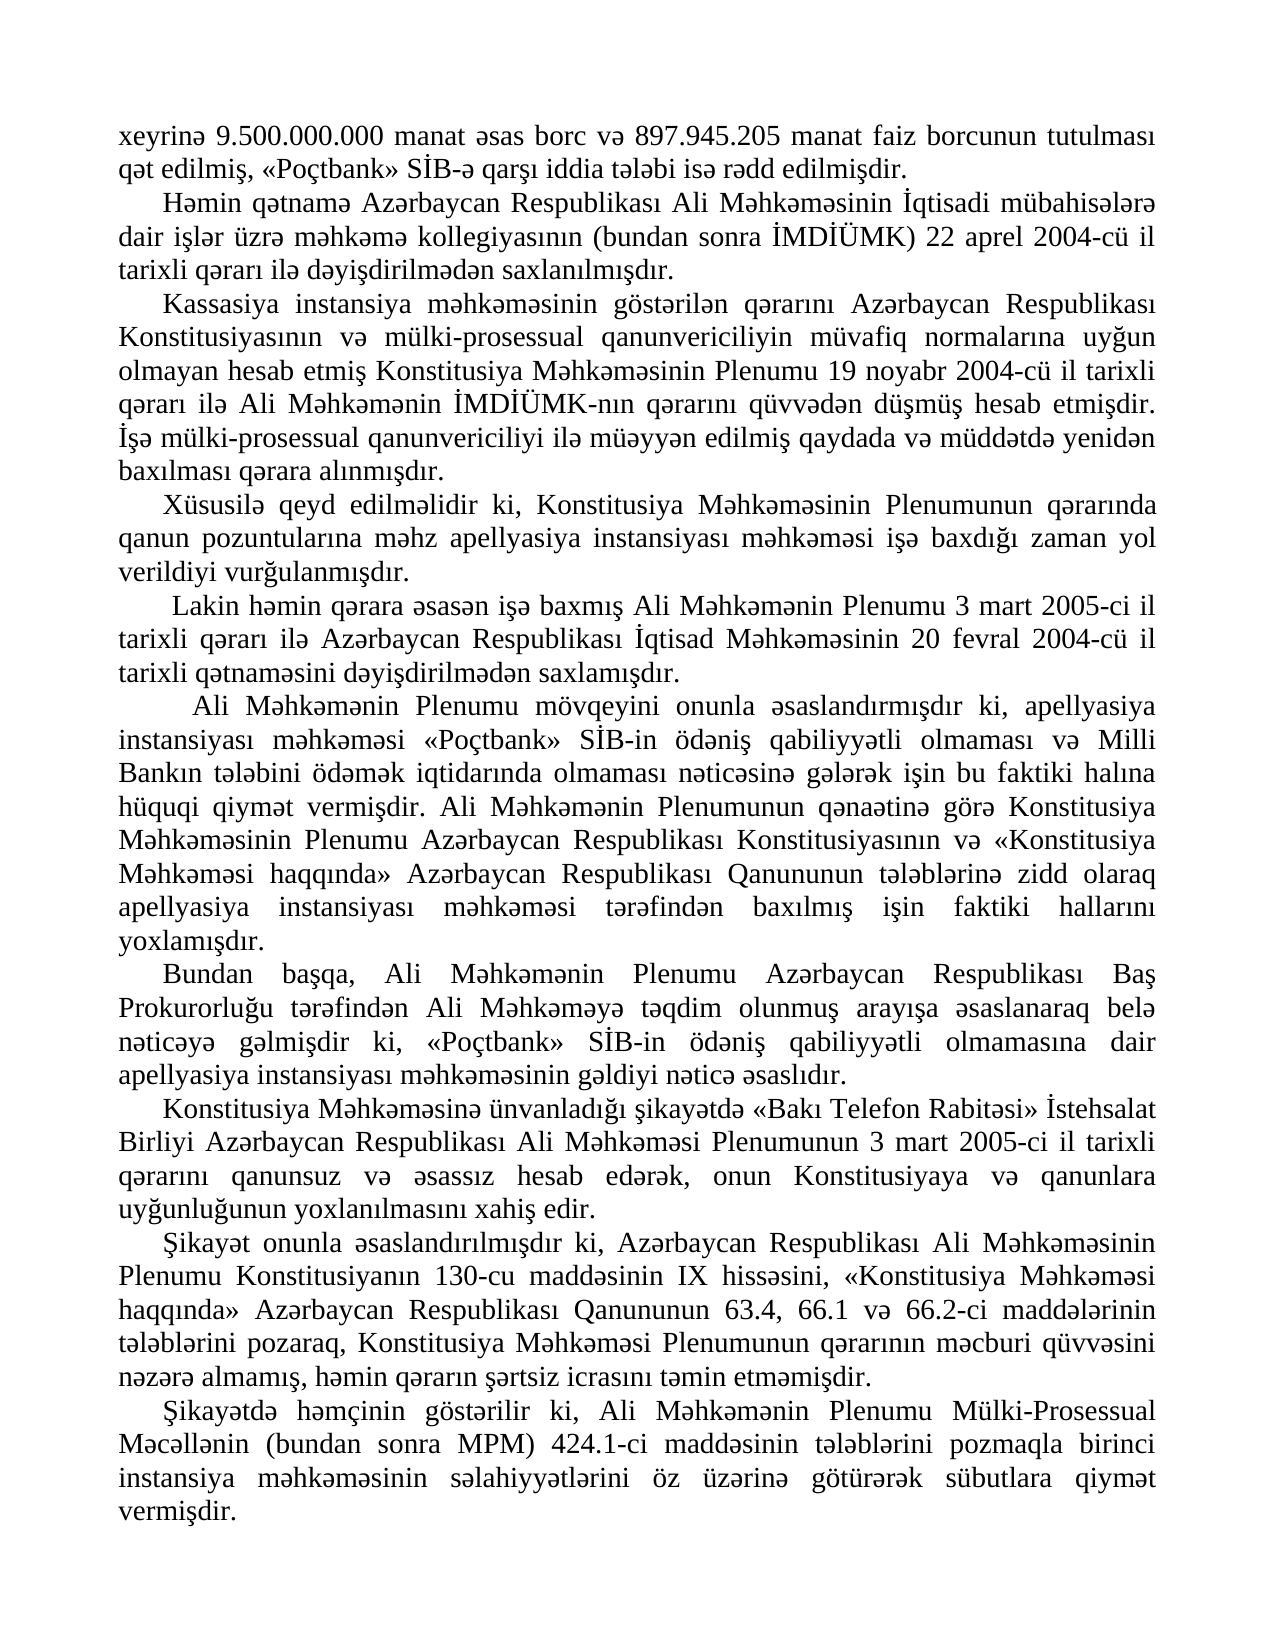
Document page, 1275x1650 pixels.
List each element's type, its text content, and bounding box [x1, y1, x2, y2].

text Şikayət onunla əsaslandırılmışdır ki, Azərbaycan Respublikası Ali Məhkəməsinin Plenumu Konstitusiyanın 130-cu maddəsinin IX hissəsini, «Konstitusiya Məhkəməsi haqqında» Azərbaycan Respublikası Qanununun 63.4, 66.1 və 66.2-ci maddələrinin tələblərini pozaraq, Konstitusiya Məhkəməsi Plenumunun qərarının məcburi qüvvəsini nəzərə almamış, həmin qərarın şərtsiz icrasını təmin etməmişdir. [118, 1225, 1157, 1393]
text Kassasiya instansiya məhkəməsinin göstərilən qərarını Azərbaycan Respublikası Konstitusiyasının və mülki-prosessual qanunvericiliyin müvafiq normalarına uyğun olmayan hesab etmiş Konstitusiya Məhkəməsinin Plenumu 19 noyabr 2004-cü il tarixli qərarı ilə Ali Məhkəmənin İMDİÜMK-nın qərarını qüvvədən düşmüş hesab etmişdir. İşə mülki-prosessual qanunvericiliyi ilə müəyyən edilmiş qaydada və müddətdə yenidən baxılması qərara alınmışdır. [118, 286, 1157, 487]
text Konstitusiya Məhkəməsinə ünvanladığı şikayətdə «Bakı Telefon Rabitəsi» İstehsalat Birliyi Azərbaycan Respublikası Ali Məhkəməsi Plenumunun 3 mart 2005-ci il tarixli qərarını qanunsuz və əsassız hesab edərək, onun Konstitusiyaya və qanunlara uyğunluğunun yoxlanılmasını xahiş edir. [118, 1091, 1157, 1225]
text Həmin qətnamə Azərbaycan Respublikası Ali Məhkəməsinin İqtisadi mübahisələrə dair işlər üzrə məhkəmə kollegiyasının (bundan sonra İMDİÜMK) 22 aprel 2004-cü il tarixli qərarı ilə dəyişdirilmədən saxlanılmışdır. [118, 185, 1157, 286]
text Xüsusilə qeyd edilməlidir ki, Konstitusiya Məhkəməsinin Plenumunun qərarında qanun pozuntularına məhz apellyasiya instansiyası məhkəməsi işə baxdığı zaman yol verildiyi vurğulanmışdır. [118, 487, 1157, 588]
text Şikayətdə həmçinin göstərilir ki, Ali Məhkəmənin Plenumu Mülki-Prosessual Məcəllənin (bundan sonra MPM) 424.1-ci maddəsinin tələblərini pozmaqla birinci instansiya məhkəməsinin səlahiyyətlərini öz üzərinə götürərək sübutlara qiymət vermişdir. [118, 1393, 1157, 1527]
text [118, 118, 1157, 185]
text Ali Məhkəmənin Plenumu mövqeyini onunla əsaslandırmışdır ki, apellyasiya instansiyası məhkəməsi «Poçtbank» SİB-in ödəniş qabiliyyətli olmaması və Milli Bankın tələbini ödəmək iqtidarında olmaması nəticəsinə gələrək işin bu faktiki halına hüquqi qiymət vermişdir. Ali Məhkəmənin Plenumunun qənaətinə görə Konstitusiya Məhkəməsinin Plenumu Azərbaycan Respublikası Konstitusiyasının və «Konstitusiya Məhkəməsi haqqında» Azərbaycan Respublikası Qanununun tələblərinə zidd olaraq apellyasiya instansiyası məhkəməsi tərəfindən baxılmış işin faktiki hallarını yoxlamışdır. [118, 688, 1157, 957]
text Bundan başqa, Ali Məhkəmənin Plenumu Azərbaycan Respublikası Baş Prokurorluğu tərəfindən Ali Məhkəməyə təqdim olunmuş arayışa əsaslanaraq belə nəticəyə gəlmişdir ki, «Poçtbank» SİB-in ödəniş qabiliyyətli olmamasına dair apellyasiya instansiyası məhkəməsinin gəldiyi nəticə əsaslıdır. [118, 957, 1157, 1091]
text Lakin həmin qərara əsasən işə baxmış Ali Məhkəmənin Plenumu 3 mart 2005-ci il tarixli qərarı ilə Azərbaycan Respublikası İqtisad Məhkəməsinin 20 fevral 2004-cü il tarixli qətnaməsini dəyişdirilmədən saxlamışdır. [118, 588, 1157, 688]
